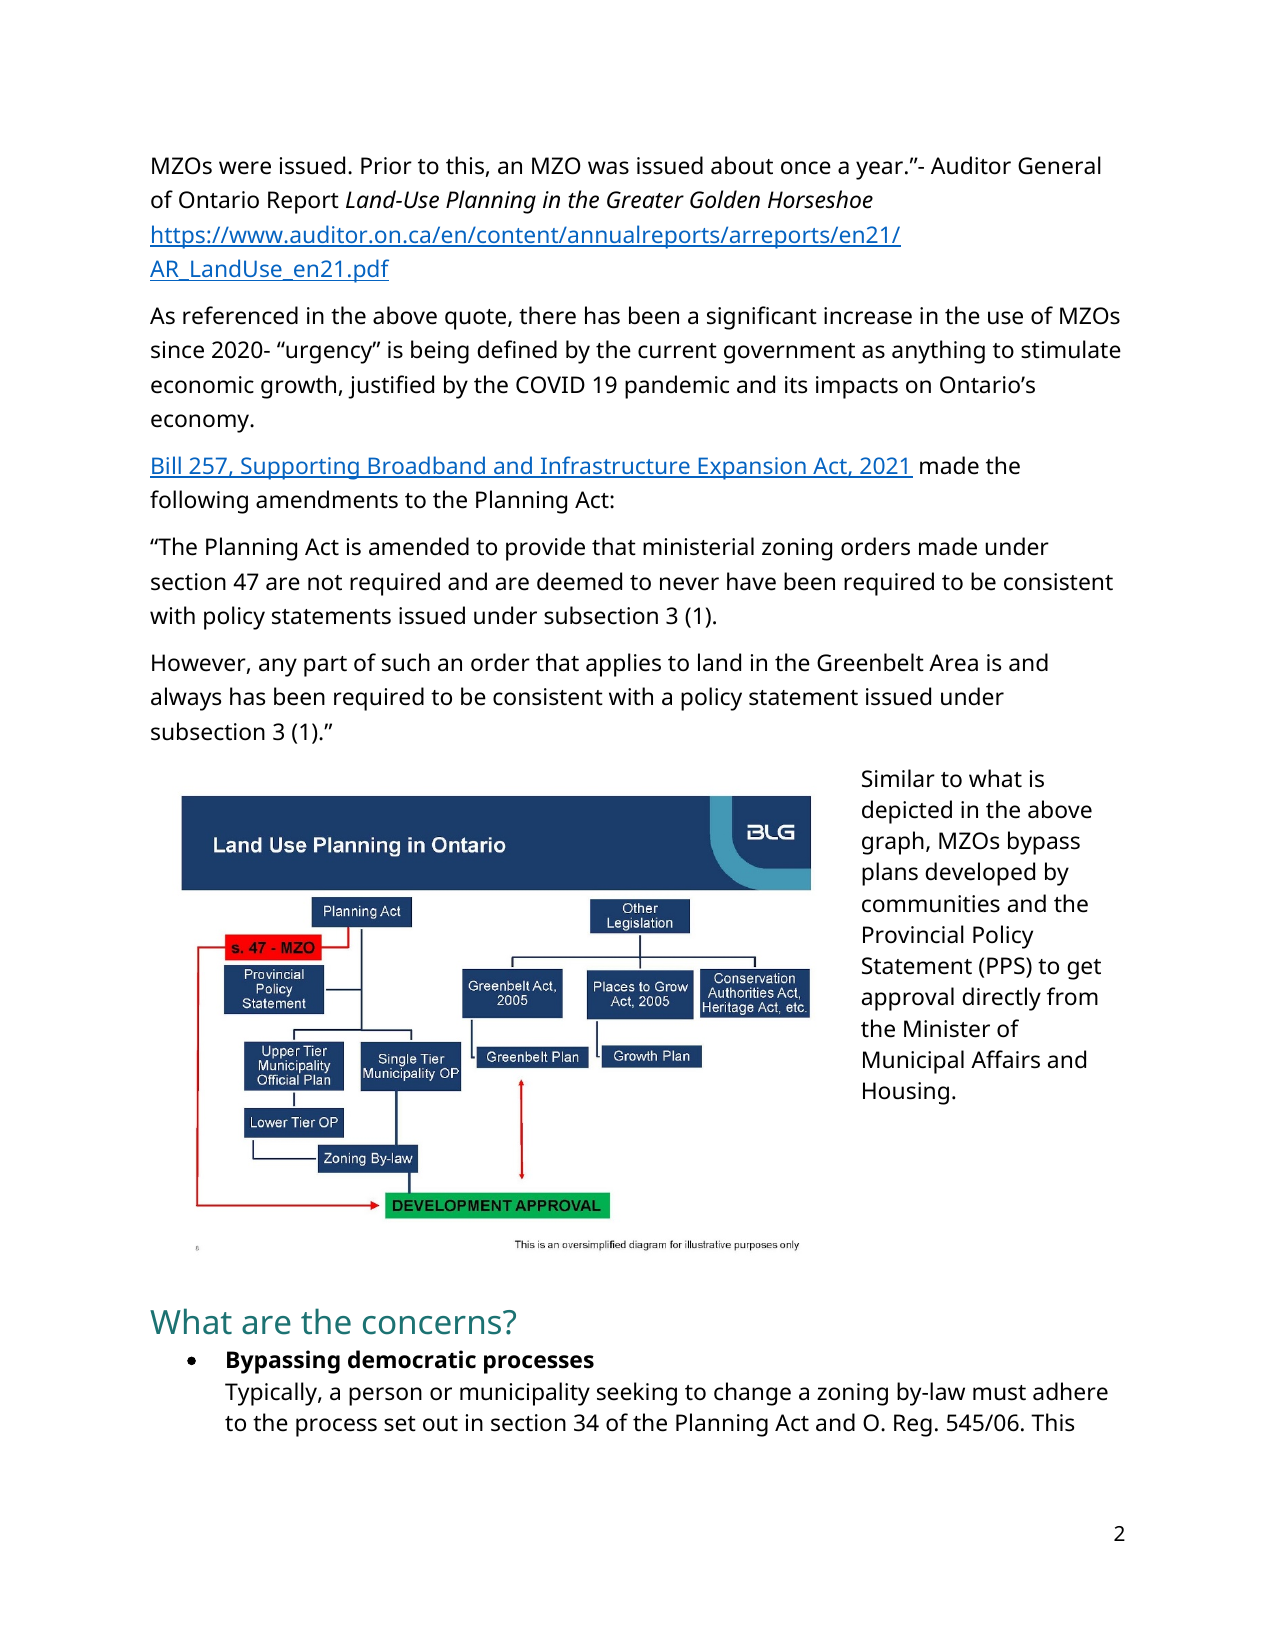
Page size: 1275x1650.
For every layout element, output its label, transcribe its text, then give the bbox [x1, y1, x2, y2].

text “The Planning Act is amended to provide that ministerial zoning orders made under section 47 are not required and are deemed to never have been required to be consistent with policy statements issued under subsection 3 (1). [150, 531, 1125, 631]
subtitle What are the concerns? [150, 1299, 1125, 1344]
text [150, 150, 1125, 284]
list Bypassing democratic processes [187, 1344, 1125, 1376]
text As referenced in the above quote, there has been a significant increase in the use of MZOs since 2020- “urgency” is being defined by the current government as anything to stimulate economic growth, justified by the COVID 19 pandemic and its impacts on Ontario’s economy. [150, 300, 1125, 434]
text However, any part of such an order that applies to land in the Greenbelt Area is and always has been required to be consistent with a policy statement issued under subsection 3 (1).” [150, 647, 1125, 747]
text Bill 257, Supporting Broadband and Infrastructure Expansion Act, 2021 made the following amendments to the Planning Act: [150, 450, 1125, 516]
text Similar to what is depicted in the above graph, MZOs bypass plans developed by communities and the Provincial Policy Statement (PPS) to get approval directly from the Minister of Municipal Affairs and Housing. [150, 762, 1125, 1106]
picture [150, 764, 842, 1299]
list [225, 1376, 1125, 1438]
